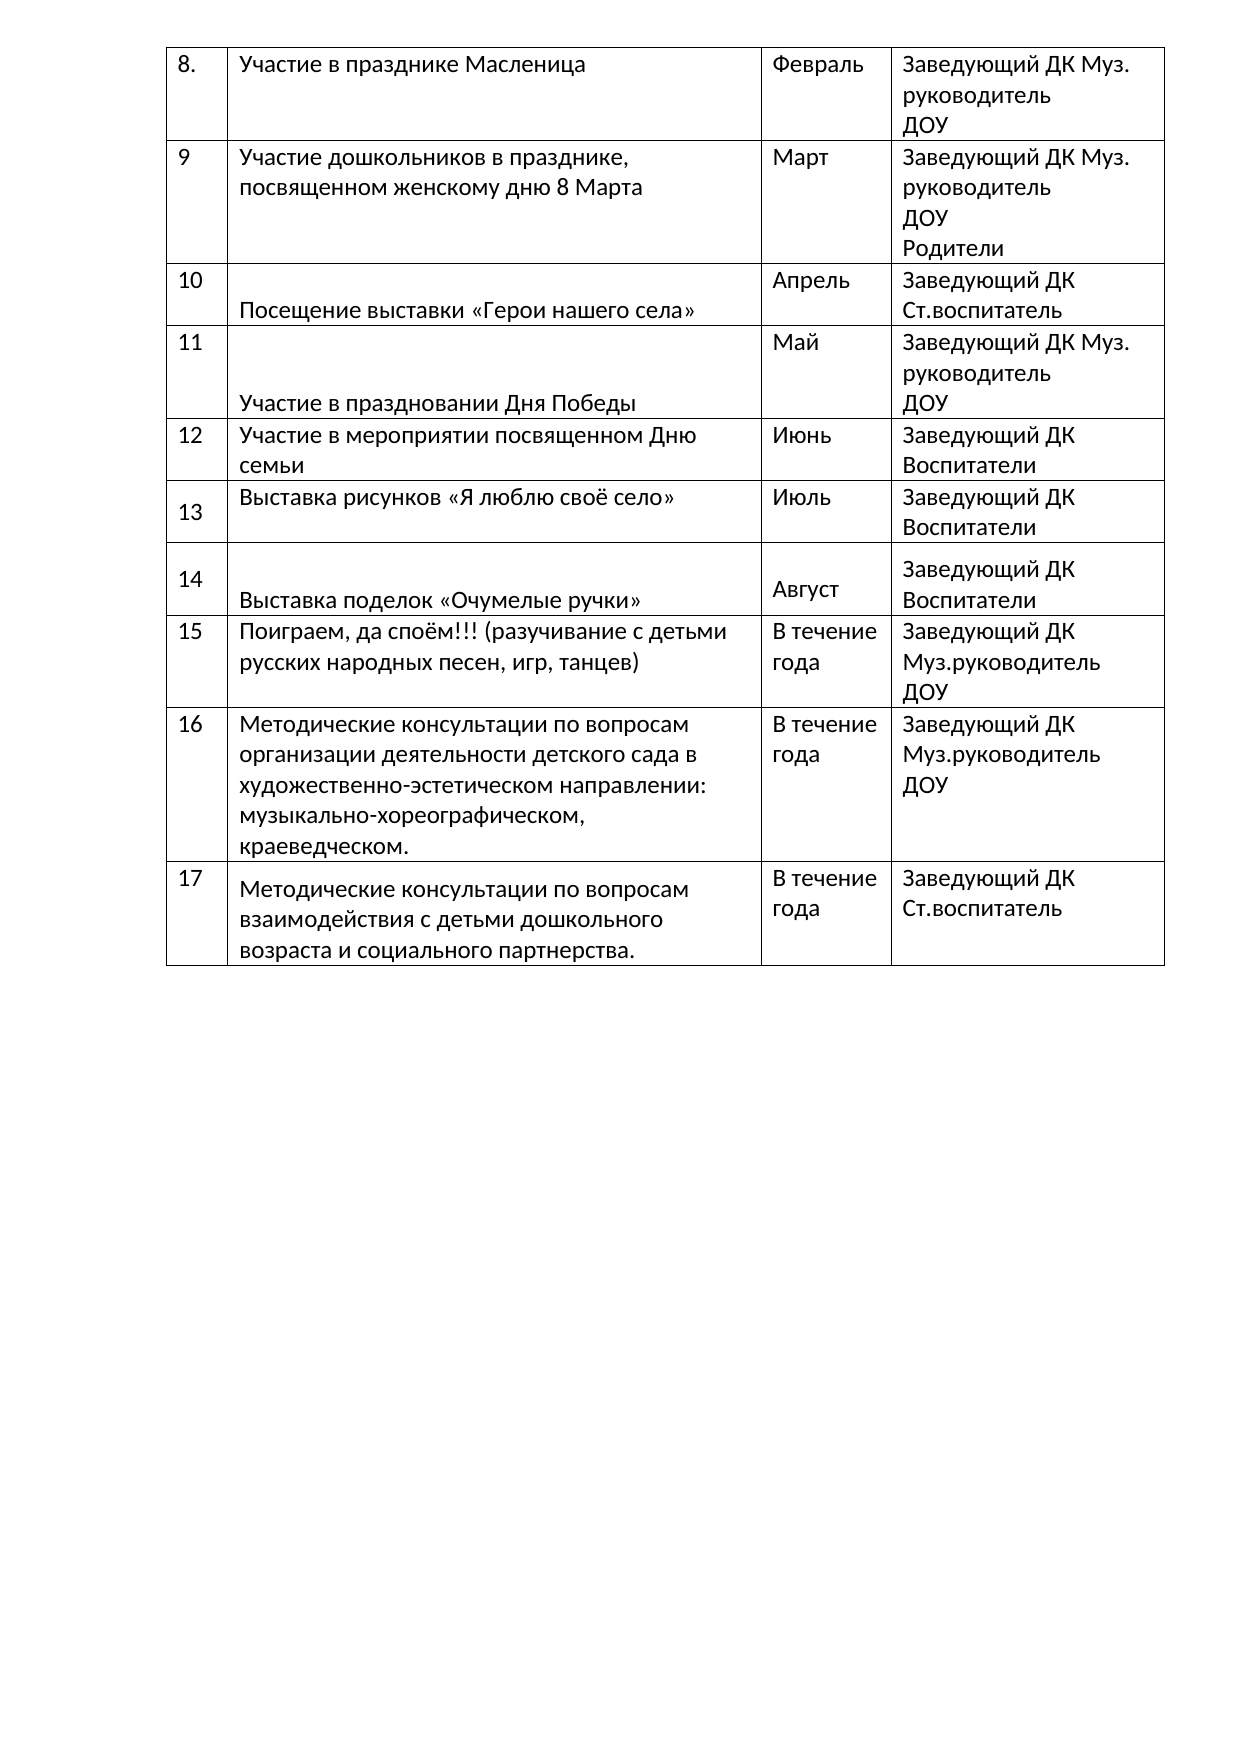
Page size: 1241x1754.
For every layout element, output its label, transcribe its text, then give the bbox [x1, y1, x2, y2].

table_cell Поиграем, да споём!!! (разучивание с детьми русских народных песен, игр, танцев) [228, 616, 761, 707]
table_cell 9 [167, 141, 227, 263]
table_cell Участие дошкольников в празднике, посвященном женскому дню 8 Марта [228, 141, 761, 263]
table_cell Заведующий ДК Воспитатели [892, 543, 1164, 614]
table_cell Заведующий ДК Муз.руководитель ДОУ [948, 616, 1164, 707]
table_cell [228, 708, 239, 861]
table_cell 8. [167, 48, 227, 140]
table_cell 17 [167, 862, 227, 965]
table_cell Заведующий ДК Ст.воспитатель [892, 264, 1164, 325]
table_cell Май [762, 326, 891, 418]
table_cell Заведующий ДК Муз. руководитель ДОУ Родители [892, 141, 1164, 263]
table_cell 13 [167, 481, 227, 542]
table_cell Заведующий ДК Муз. руководитель ДОУ [948, 326, 1164, 418]
table_cell Заведующий ДК Ст.воспитатель [892, 862, 1164, 965]
table_cell 11 [167, 326, 227, 418]
table_cell Заведующий ДК Воспитатели [1036, 419, 1164, 480]
table_cell Заведующий ДК Муз.руководитель ДОУ [892, 708, 1164, 861]
table_cell Февраль [762, 48, 891, 140]
table_cell Июль [762, 481, 891, 542]
table_cell 10 [167, 264, 227, 325]
table_cell Июнь [762, 419, 891, 480]
table_cell Апрель [762, 264, 891, 325]
table_cell Участие в праздновании Дня Победы [228, 326, 761, 418]
table_cell Посещение выставки «Герои нашего села» [228, 264, 761, 325]
table_cell Выставка поделок «Очумелые ручки» [228, 543, 761, 614]
table_cell 12 [167, 419, 227, 480]
table_cell В течение года [762, 862, 891, 965]
table_cell Заведующий ДК Муз. руководитель ДОУ [948, 48, 1164, 140]
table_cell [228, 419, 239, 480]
table_cell В течение года [762, 616, 891, 707]
table_cell Участие в мероприятии посвященном Дню семьи [304, 419, 761, 480]
table_cell 15 [167, 616, 227, 707]
table_cell Март [762, 141, 891, 263]
table_cell Выставка рисунков «Я люблю своё село» [228, 481, 761, 542]
table_cell Методические консультации по вопросам взаимодействия с детьми дошкольного возраста и социального партнерства. [228, 862, 761, 965]
table_cell Участие в празднике Масленица [228, 48, 761, 140]
table_cell Методические консультации по вопросам организации деятельности детского сада в художественно-эстетическом направлении: музыкально-хореографическом, краеведческом. [409, 708, 761, 861]
table_cell 16 [167, 708, 227, 861]
table_cell Заведующий ДК Воспитатели [1036, 481, 1164, 542]
table_cell 14 [167, 543, 227, 614]
table_cell Август [762, 543, 891, 614]
table_cell В течение года [762, 708, 891, 861]
